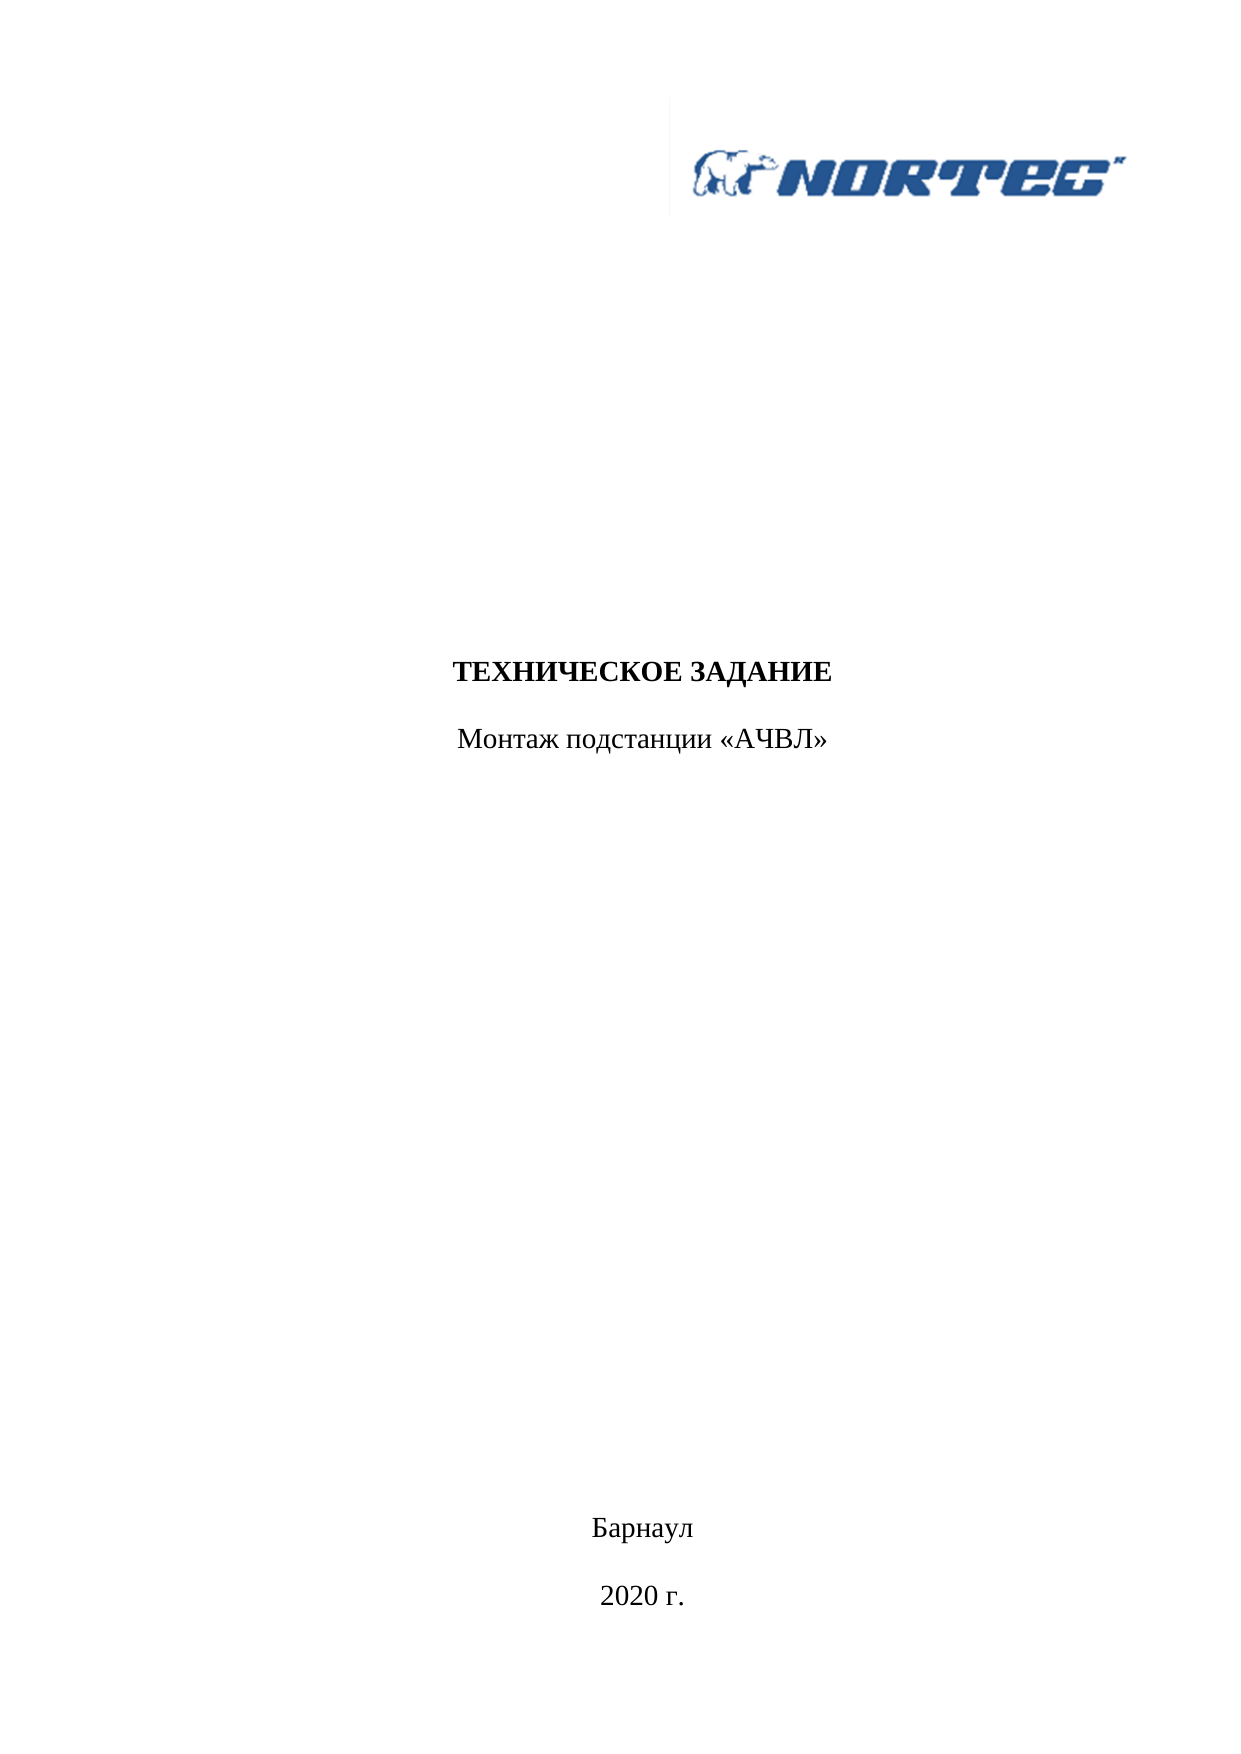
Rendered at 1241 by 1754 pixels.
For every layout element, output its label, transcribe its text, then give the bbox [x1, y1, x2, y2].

picture [668, 97, 1152, 216]
text 2020 г. [133, 1578, 1152, 1611]
text Монтаж подстанции «АЧВЛ» [133, 721, 1152, 754]
text Барнаул [133, 1511, 1152, 1544]
text ТЕХНИЧЕСКОЕ ЗАДАНИЕ [133, 654, 1152, 687]
